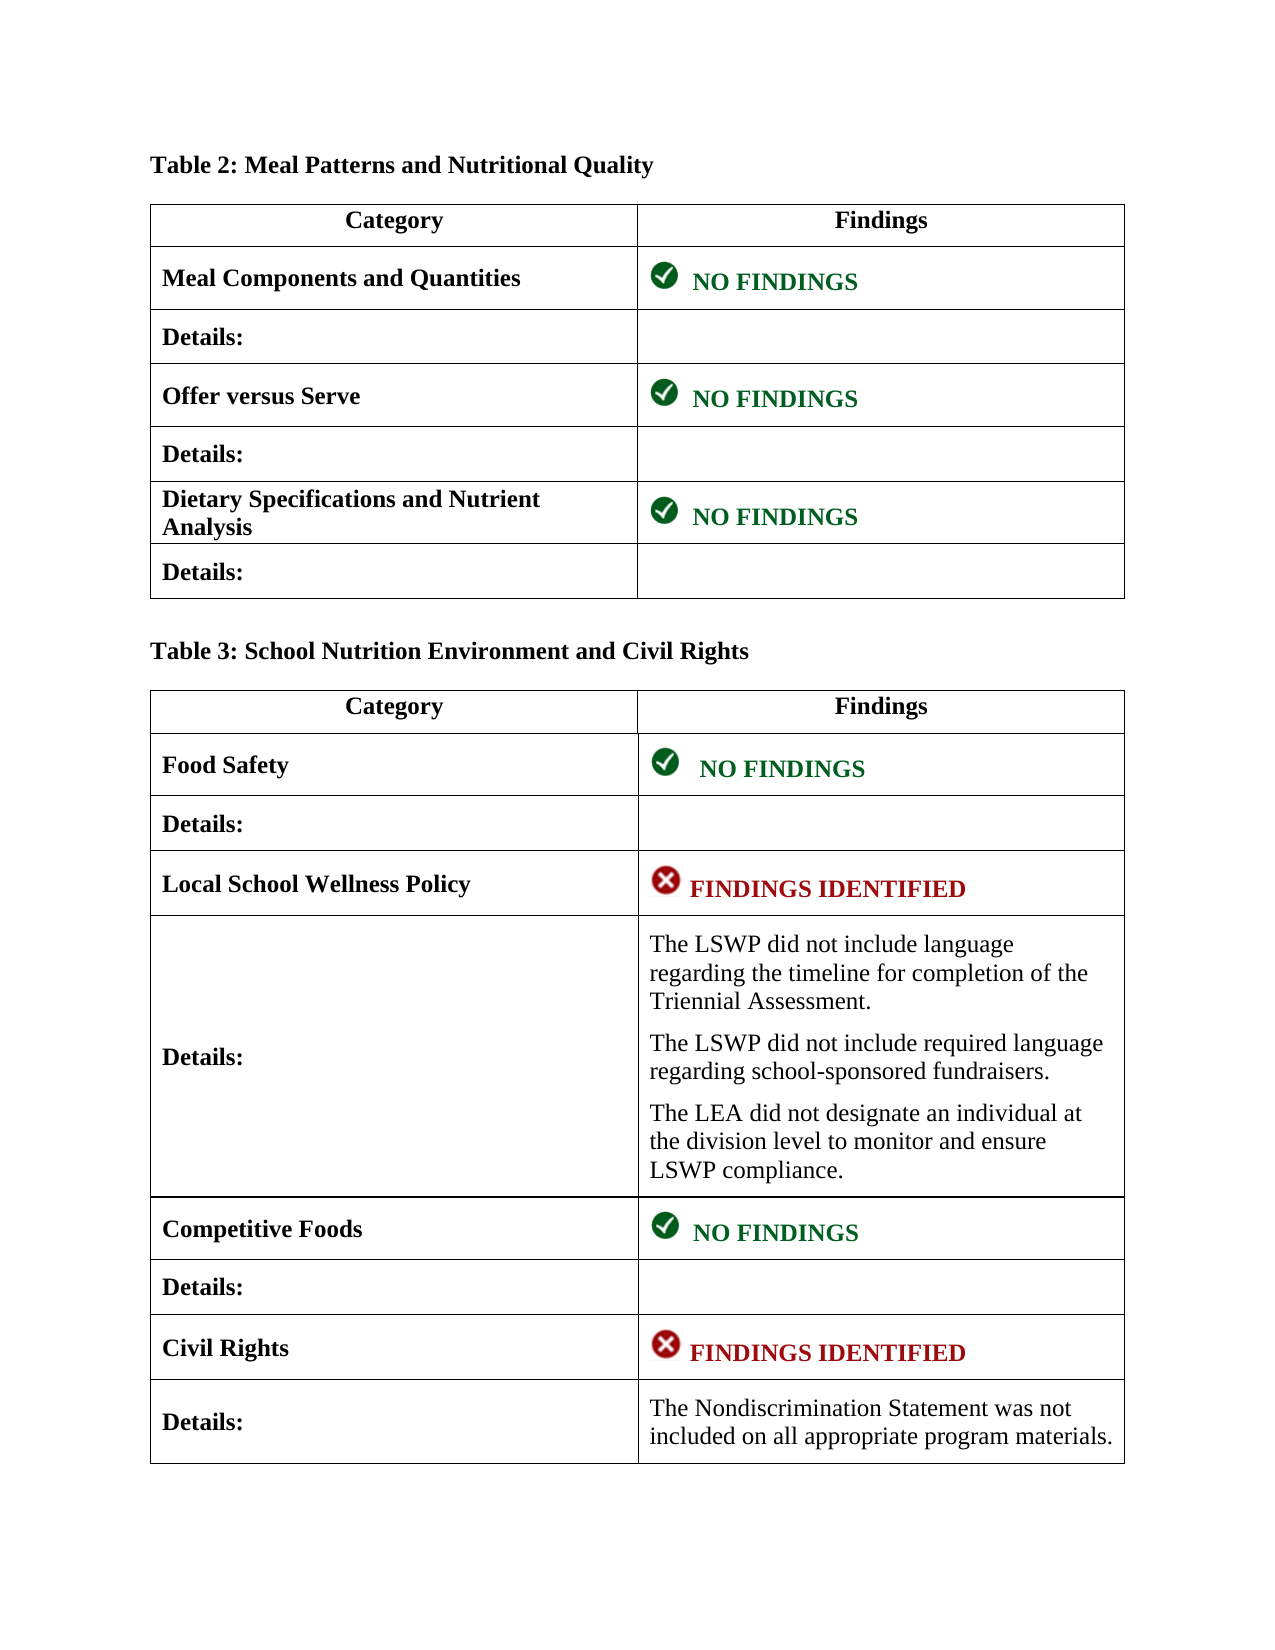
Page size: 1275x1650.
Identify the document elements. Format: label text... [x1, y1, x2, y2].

table_header Category [151, 691, 637, 732]
table_cell NO FINDINGS [638, 482, 1124, 543]
table_cell FINDINGS IDENTIFIED [639, 851, 1124, 915]
table_cell The LSWP did not include language regarding the timeline for completion of the Triennial Assessment. The LSWP did not include required language regarding school-sponsored fundraisers. The LEA did not designate an individual at the division level to monitor and ensure LSWP compliance. [639, 916, 1124, 1196]
table_cell [639, 1260, 1124, 1314]
picture [648, 259, 680, 291]
table_cell The Nondiscrimination Statement was not included on all appropriate program materials. [639, 1380, 1124, 1463]
table_cell [639, 796, 1124, 850]
subtitle Table 3: School Nutrition Environment and Civil Rights [150, 636, 1125, 665]
table_cell Dietary Specifications and Nutrient Analysis [151, 482, 637, 543]
table_cell [638, 310, 1124, 363]
picture [649, 1210, 681, 1241]
table_cell Details: [151, 544, 637, 598]
subtitle Table 2: Meal Patterns and Nutritional Quality [150, 150, 1125, 179]
table_cell Local School Wellness Policy [151, 851, 638, 915]
table_cell NO FINDINGS [638, 364, 1124, 426]
picture [649, 863, 684, 898]
table_cell Offer versus Serve [151, 364, 637, 426]
table_header Findings [638, 691, 1124, 732]
table_cell Details: [151, 1260, 638, 1314]
picture [648, 494, 680, 526]
table_cell FINDINGS IDENTIFIED [639, 1315, 1124, 1379]
table_cell Food Safety [151, 734, 638, 795]
table_header Findings [638, 205, 1124, 246]
table_cell Details: [151, 427, 637, 481]
table_cell Meal Components and Quantities [151, 247, 637, 308]
table_cell NO FINDINGS [638, 247, 1124, 308]
table_cell [638, 544, 1124, 598]
table_cell Details: [151, 310, 637, 363]
table_header Category [151, 205, 637, 246]
picture [648, 376, 680, 408]
table_cell Details: [151, 796, 638, 850]
table_cell NO FINDINGS [639, 1198, 1124, 1259]
table_cell [638, 427, 1124, 481]
table_cell NO FINDINGS [639, 734, 1124, 795]
table_cell Details: [151, 916, 638, 1196]
table_cell Competitive Foods [151, 1198, 638, 1259]
picture [649, 1327, 684, 1362]
table_cell Civil Rights [151, 1315, 638, 1379]
picture [649, 745, 681, 778]
table_cell Details: [151, 1380, 638, 1463]
